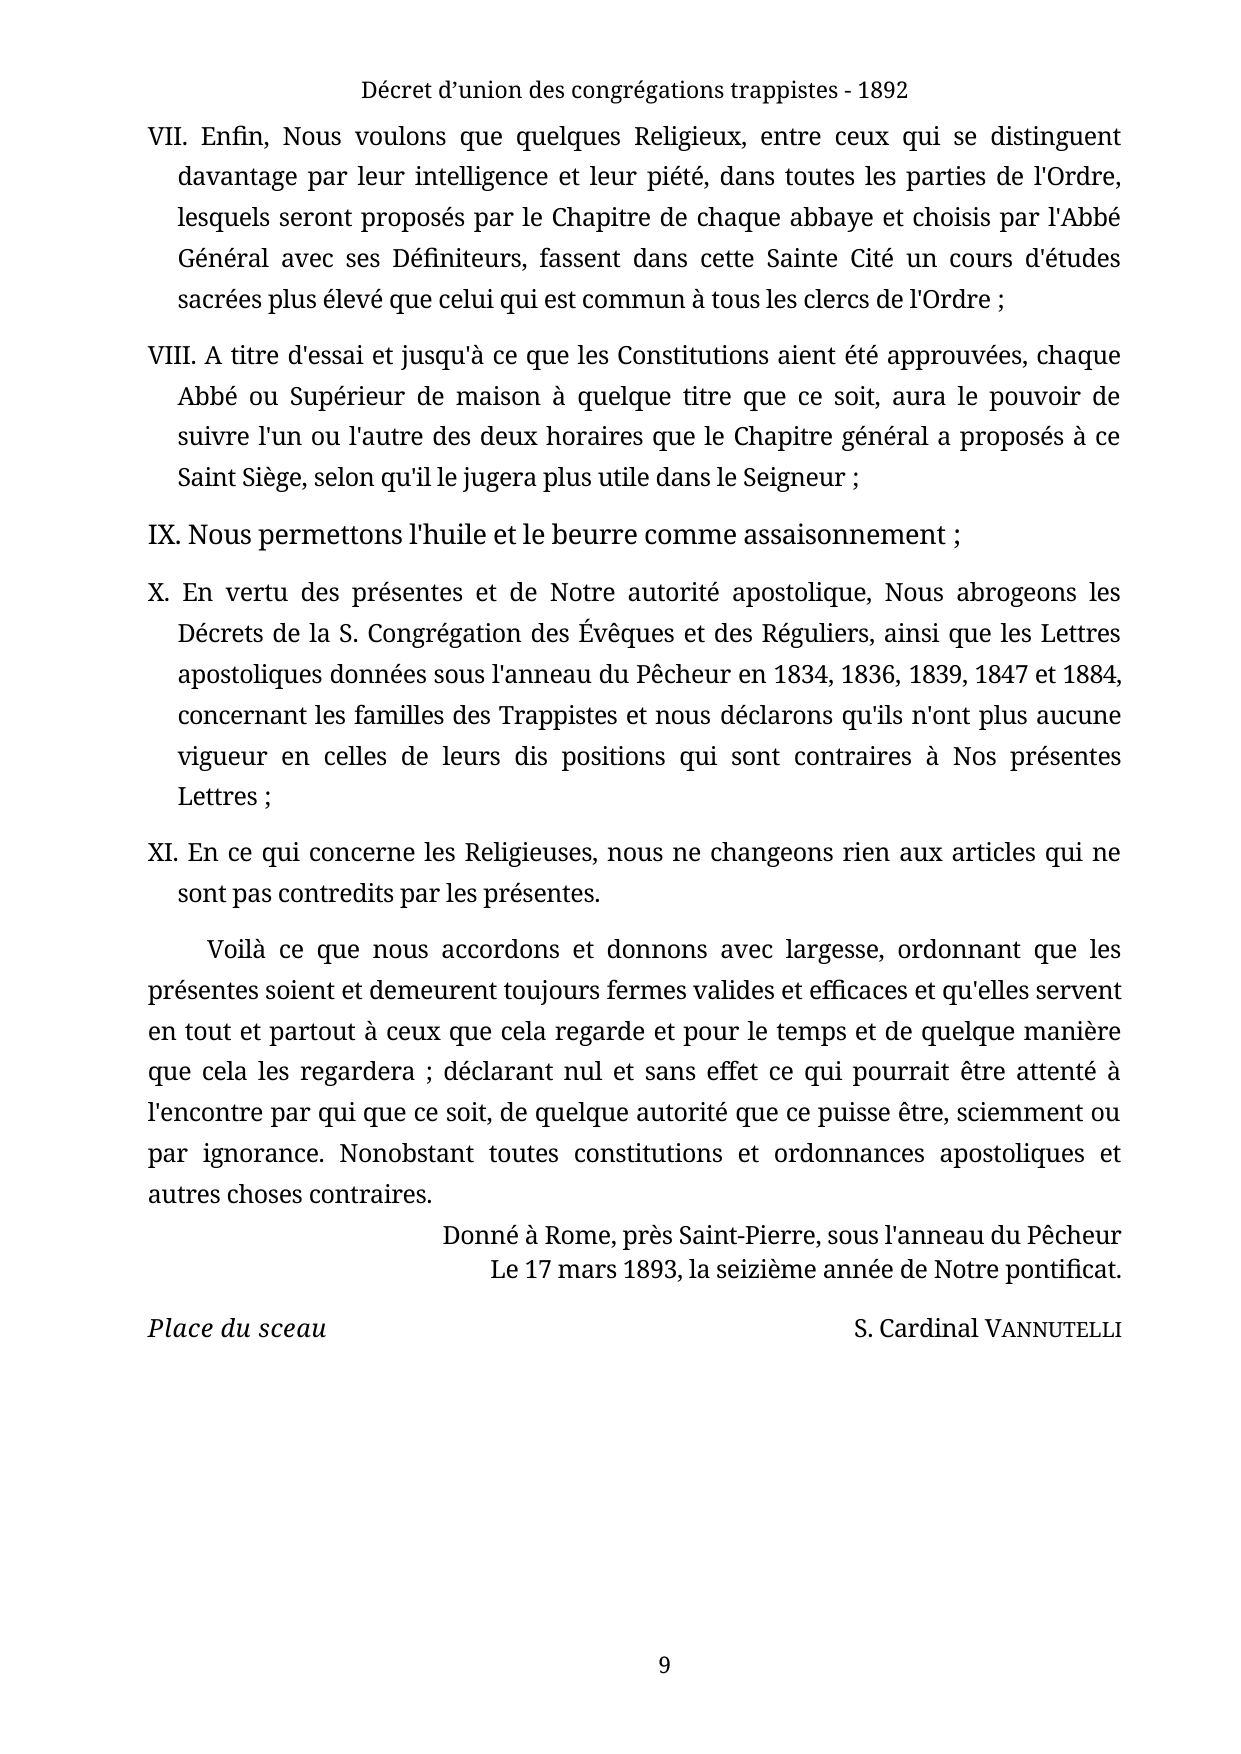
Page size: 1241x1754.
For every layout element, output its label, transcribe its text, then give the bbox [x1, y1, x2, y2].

text XI. En ce qui concerne les Religieuses, nous ne changeons rien aux articles qui ne sont pas contredits par les présentes. [148, 835, 1122, 910]
text Place du sceau S. Cardinal VANNUTELLI [148, 1310, 1122, 1344]
text X. En vertu des présentes et de Notre autorité apostolique, Nous abrogeons les Décrets de la S. Congrégation des Évêques et des Réguliers, ainsi que les Lettres apostoliques données sous l'anneau du Pêcheur en 1834, 1836, 1839, 1847 et 1884, concernant les familles des Trappistes et nous déclarons qu'ils n'ont plus aucune vigueur en celles de leurs dis positions qui sont contraires à Nos présentes Lettres ; [148, 575, 1122, 813]
text IX. Nous permettons l'huile et le beurre comme assaisonnement ; [148, 516, 1122, 552]
text VII. Enfin, Nous voulons que quelques Religieux, entre ceux qui se distinguent davantage par leur intelligence et leur piété, dans toutes les parties de l'Ordre, lesquels seront proposés par le Chapitre de chaque abbaye et choisis par l'Abbé Général avec ses Définiteurs, fassent dans cette Sainte Cité un cours d'études sacrées plus élevé que celui qui est commun à tous les clercs de l'Ordre ; [148, 118, 1122, 316]
text VIII. A titre d'essai et jusqu'à ce que les Constitutions aient été approuvées, chaque Abbé ou Supérieur de maison à quelque titre que ce soit, aura le pouvoir de suivre l'un ou l'autre des deux horaires que le Chapitre général a proposés à ce Saint Siège, selon qu'il le jugera plus utile dans le Seigneur ; [148, 337, 1122, 494]
text Voilà ce que nous accordons et donnons avec largesse, ordonnant que les présentes soient et demeurent toujours fermes valides et efficaces et qu'elles servent en tout et partout à ceux que cela regarde et pour le temps et de quelque manière que cela les regardera ; déclarant nul et sans effet ce qui pourrait être attenté à l'encontre par qui que ce soit, de quelque autorité que ce puisse être, sciemment ou par ignorance. Nonobstant toutes constitutions et ordonnances apostoliques et autres choses contraires. [148, 931, 1122, 1211]
text Donné à Rome, près Saint-Pierre, sous l'anneau du Pêcheur [148, 1217, 1122, 1251]
text Le 17 mars 1893, la seizième année de Notre pontificat. [148, 1251, 1122, 1285]
